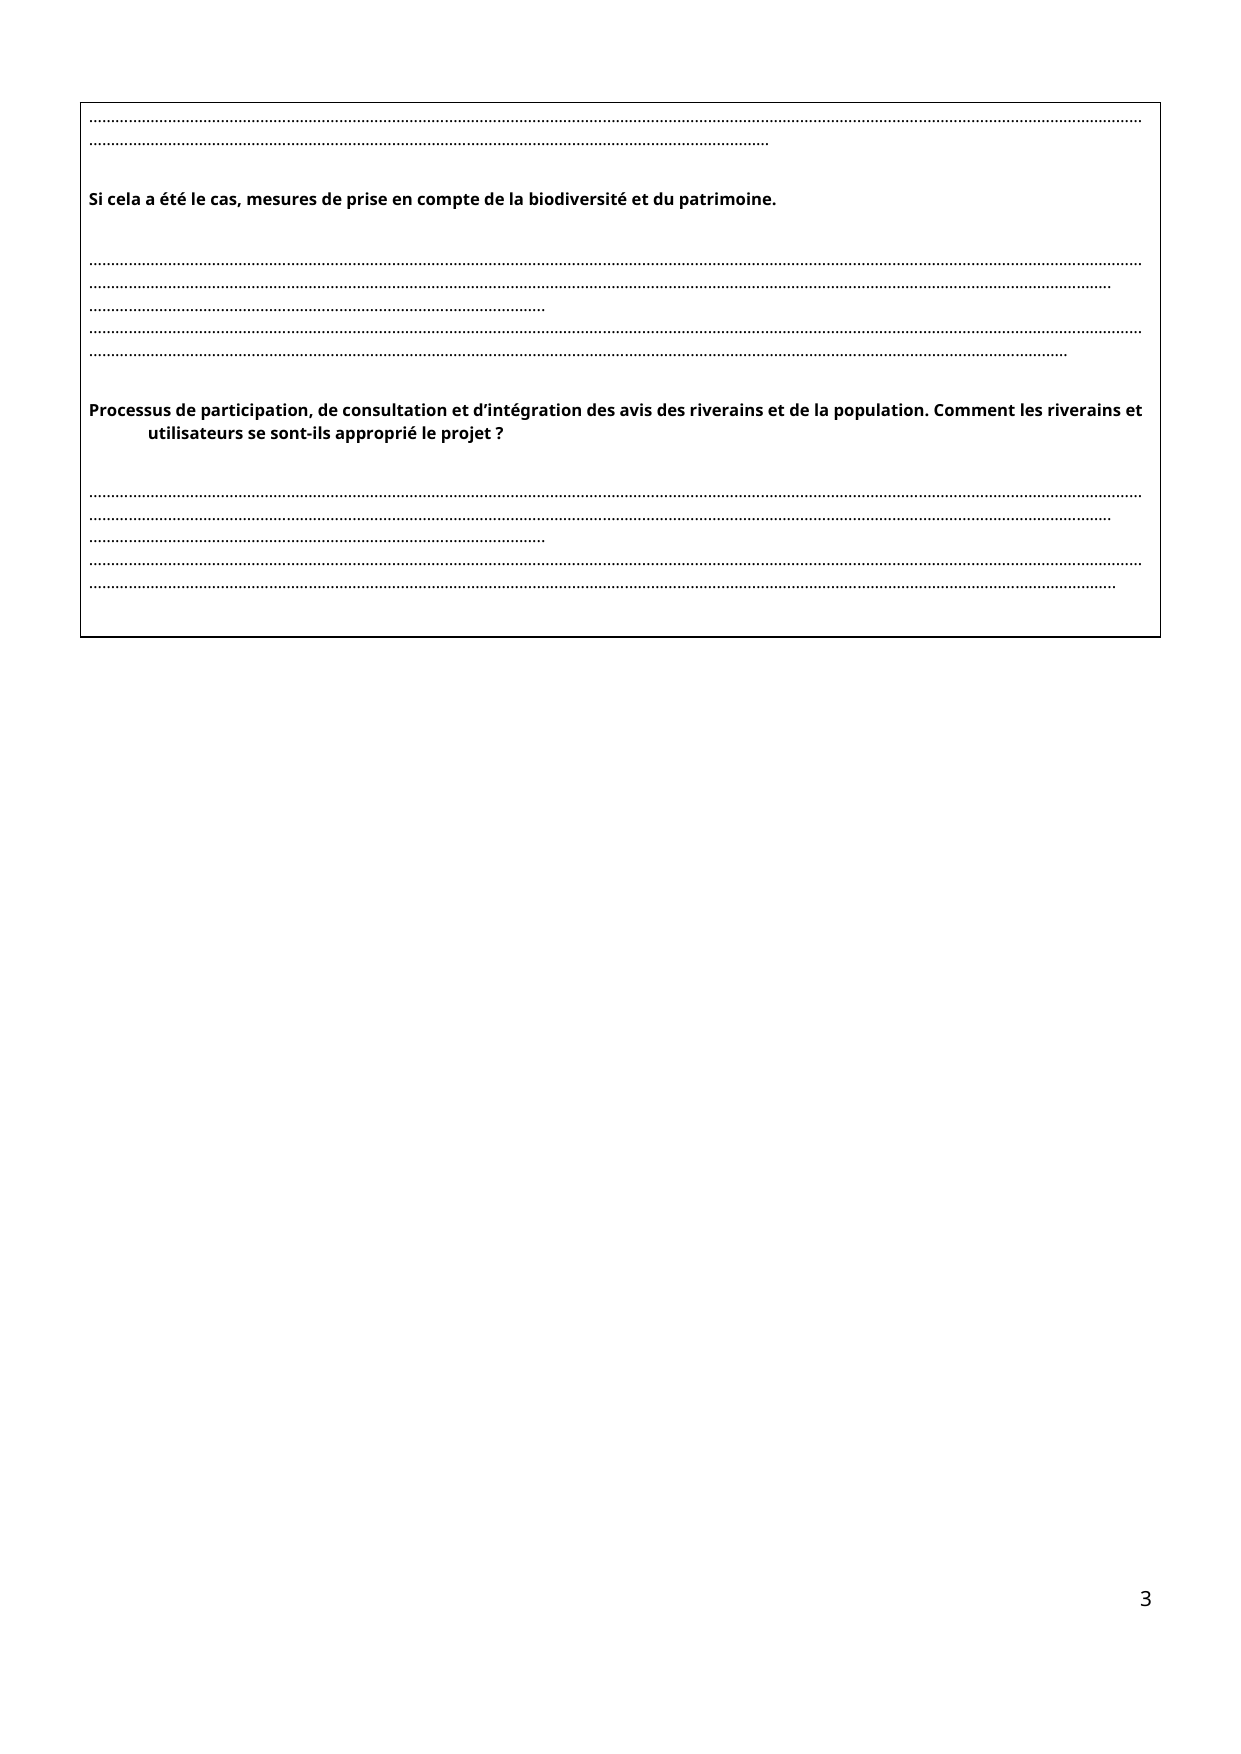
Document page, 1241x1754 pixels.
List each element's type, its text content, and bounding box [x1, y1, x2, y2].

subtitle …………………………………………………………………………………………………………………………………………………………………………………………………………………………………………………………………………………………………………………………………………………………………………………………………………………………………..…………………………………………………………………………………………..……………………………………………………………………………………………………………………………………………………………………………………………………………………………………………………..…………………………………………………………………………………………..……………………………………………………………………… [81, 245, 1160, 362]
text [81, 103, 1160, 150]
subtitle Si cela a été le cas, mesures de prise en compte de la biodiversité et du patrimoine. [81, 185, 1160, 211]
text …………………………………………………………………………………………………………………………………………………………………………………………………………………………………………………………………………………………………………………………………………………………………………………………………………………………………..…………………………………………………………………………………………..………………………………………………………………………………………………………………………………………………………………………………………………………………………………………………………..…………………………………………………………………………………………..…………………………………………………………………………….. [81, 454, 1160, 593]
subtitle Processus de participation, de consultation et d’intégration des avis des riverains et de la population. Comment les riverains et utilisateurs se sont-ils approprié le projet ? [81, 396, 1160, 444]
